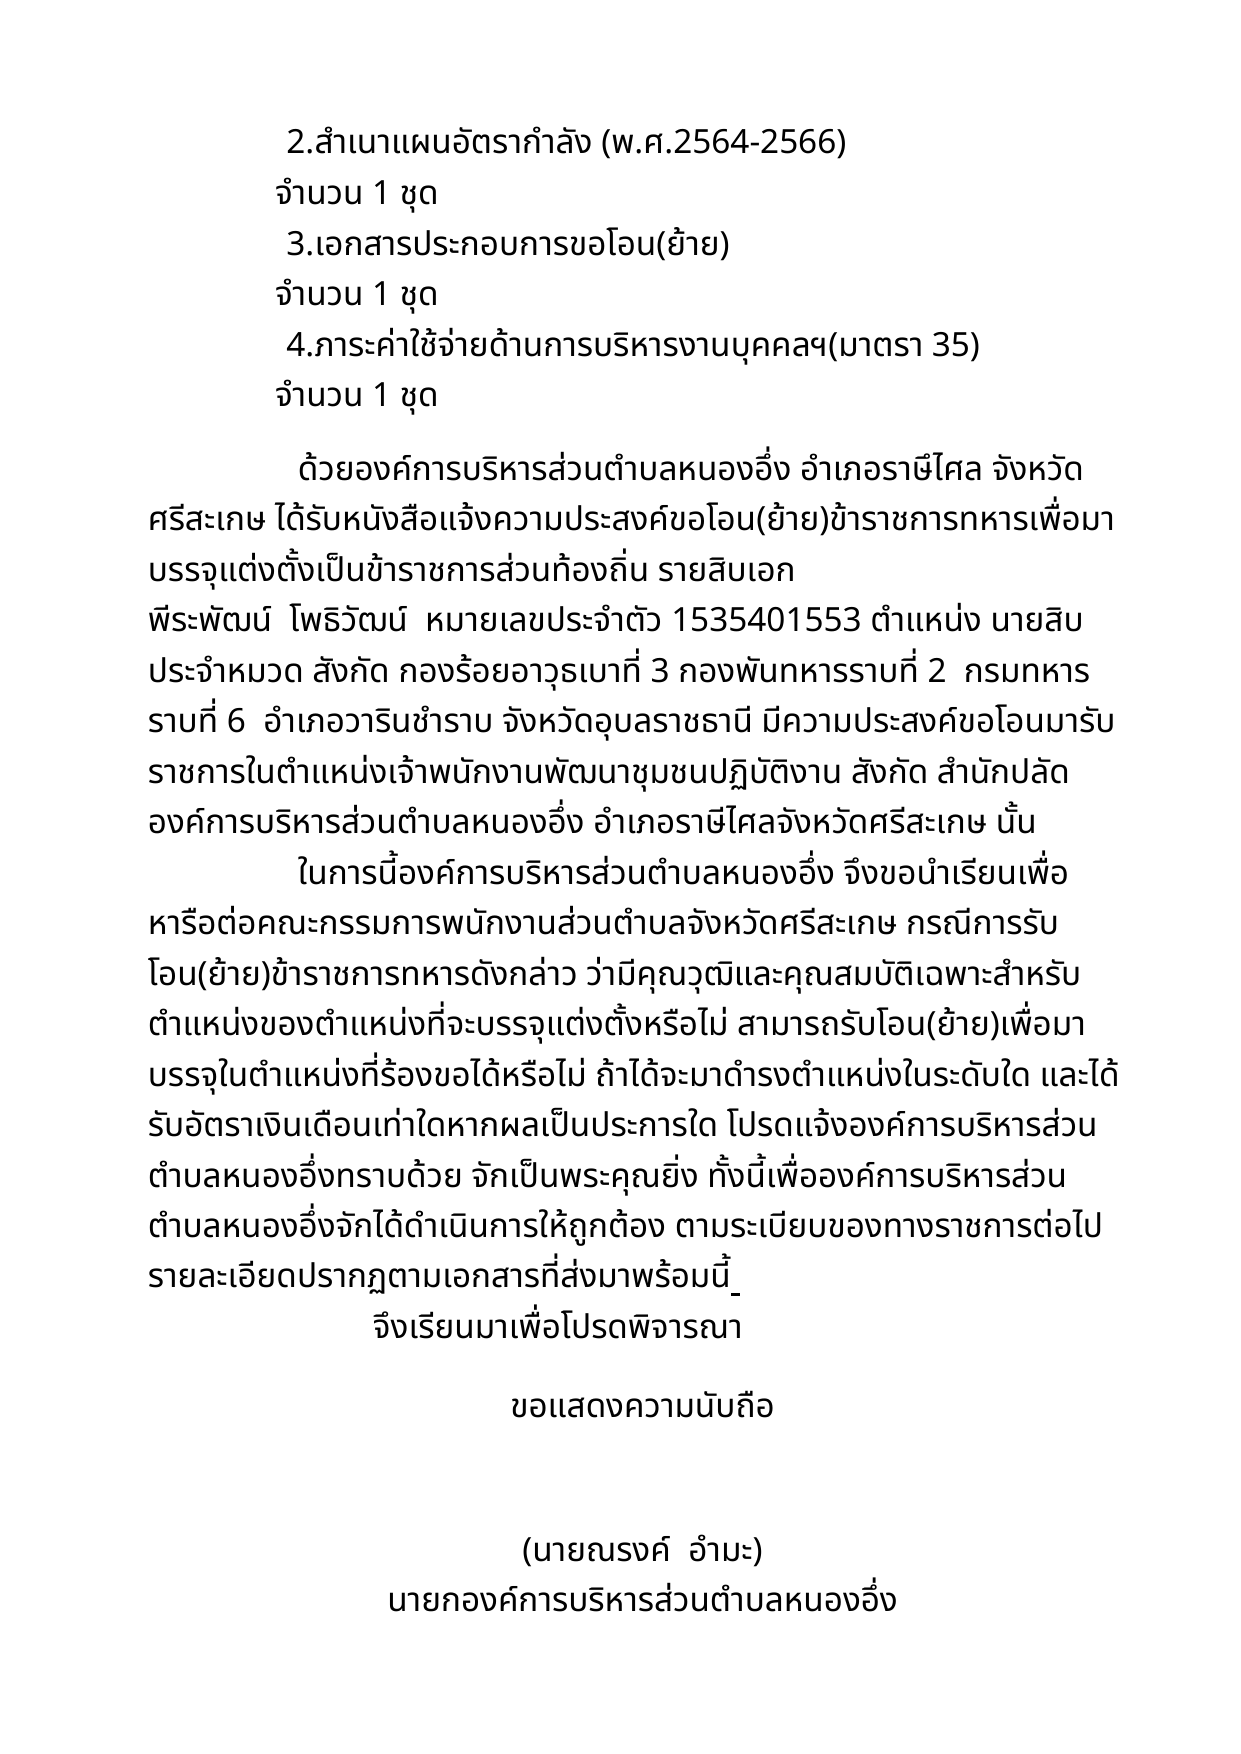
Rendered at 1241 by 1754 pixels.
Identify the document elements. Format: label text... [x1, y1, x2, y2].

text จึงเรียนมาเพื่อโปรดพิจารณา [148, 1303, 1137, 1353]
text ในการนี้องค์การบริหารส่วนตำบลหนองอึ่ง จึงขอนำเรียนเพื่อหารือต่อคณะกรรมการพนักงานส่วนตำบลจังหวัดศรีสะเกษ กรณีการรับโอน(ย้าย)ข้าราชการทหารดังกล่าว ว่ามีคุณวุฒิและคุณสมบัติเฉพาะสำหรับตำแหน่งของตำแหน่งที่จะบรรจุแต่งตั้งหรือไม่ สามารถรับโอน(ย้าย)เพื่อมาบรรจุในตำแหน่งที่ร้องขอได้หรือไม่ ถ้าได้จะมาดำรงตำแหน่งในระดับใด และได้รับอัตราเงินเดือนเท่าใดหากผลเป็นประการใด โปรดแจ้งองค์การบริหารส่วนตำบลหนองอึ่งทราบด้วย จักเป็นพระคุณยิ่ง ทั้งนี้เพื่อองค์การบริหารส่วนตำบลหนองอึ่งจักได้ดำเนินการให้ถูกต้อง ตามระเบียบของทางราชการต่อไปรายละเอียดปรากฏตามเอกสารที่ส่งมาพร้อมนี้ [148, 849, 1137, 1303]
text ขอแสดงความนับถือ [148, 1382, 1137, 1432]
text 2.สำเนาแผนอัตรากำลัง (พ.ศ.2564-2566) จำนวน 1 ชุด [148, 118, 1137, 219]
text 3.เอกสารประกอบการขอโอน(ย้าย) จำนวน 1 ชุด [148, 219, 1137, 321]
text พีระพัฒน์ โพธิวัฒน์ หมายเลขประจำตัว 1535401553 ตำแหน่ง นายสิบประจำหมวด สังกัด กองร้อยอาวุธเบาที่ 3 กองพันทหารราบที่ 2 กรมทหารราบที่ 6 อำเภอวารินชำราบ จังหวัดอุบลราชธานี มีความประสงค์ขอโอนมารับราชการในตำแหน่งเจ้าพนักงานพัฒนาชุมชนปฏิบัติงาน สังกัด สำนักปลัด องค์การบริหารส่วนตำบลหนองอึ่ง อำเภอราษีไศลจังหวัดศรีสะเกษ นั้น [148, 596, 1137, 849]
text 4.ภาระค่าใช้จ่ายด้านการบริหารงานบุคคลฯ(มาตรา 35) จำนวน 1 ชุด [148, 321, 1137, 422]
text (นายณรงค์ อำมะ) [148, 1526, 1137, 1576]
text นายกองค์การบริหารส่วนตำบลหนองอึ่ง [148, 1576, 1137, 1627]
text ด้วยองค์การบริหารส่วนตำบลหนองอึ่ง อำเภอราษึไศล จังหวัดศรีสะเกษ ได้รับหนังสือแจ้งความประสงค์ขอโอน(ย้าย)ข้าราชการทหารเพื่อมาบรรจุแต่งตั้งเป็นข้าราชการส่วนท้องถิ่น รายสิบเอก [148, 444, 1137, 596]
